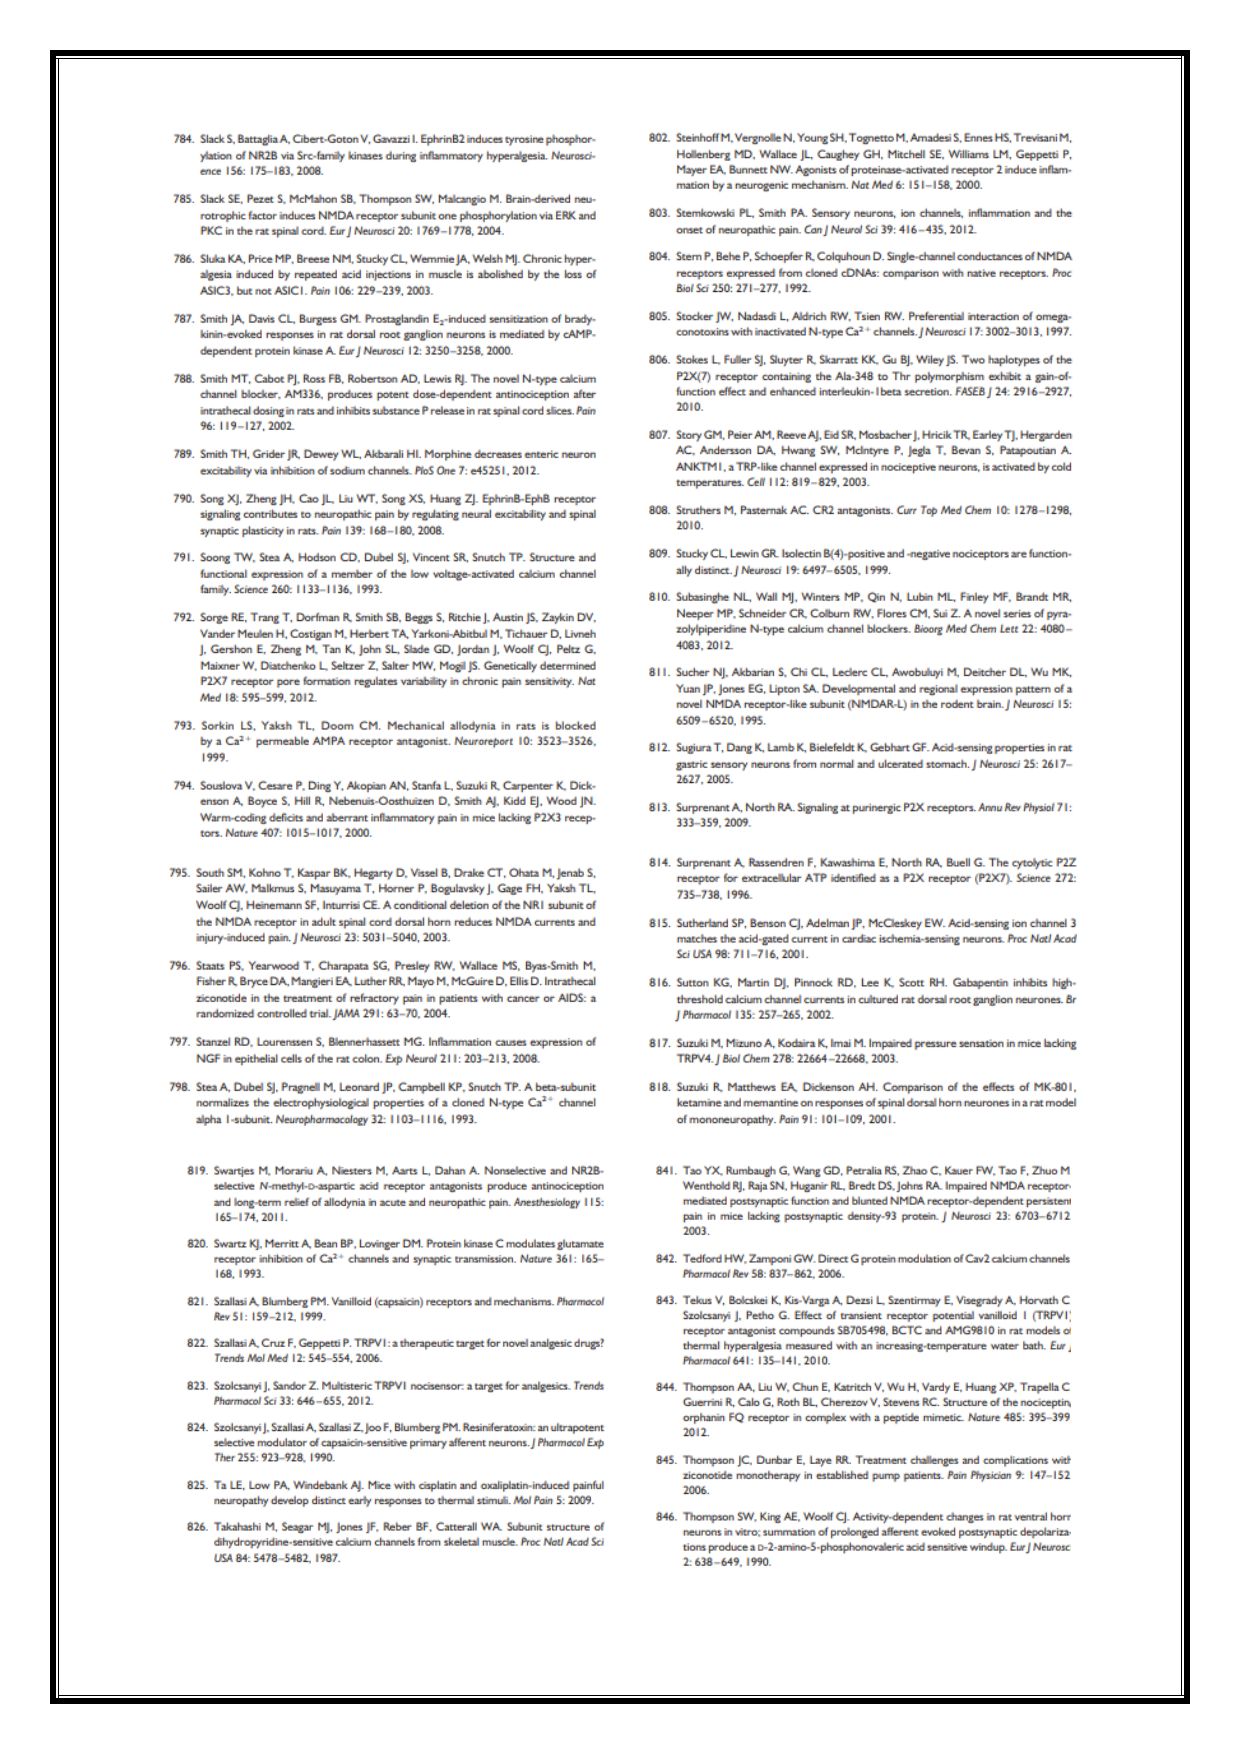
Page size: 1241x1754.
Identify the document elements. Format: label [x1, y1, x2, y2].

picture [169, 1157, 1071, 1576]
picture [154, 855, 1086, 1144]
picture [156, 130, 1084, 842]
